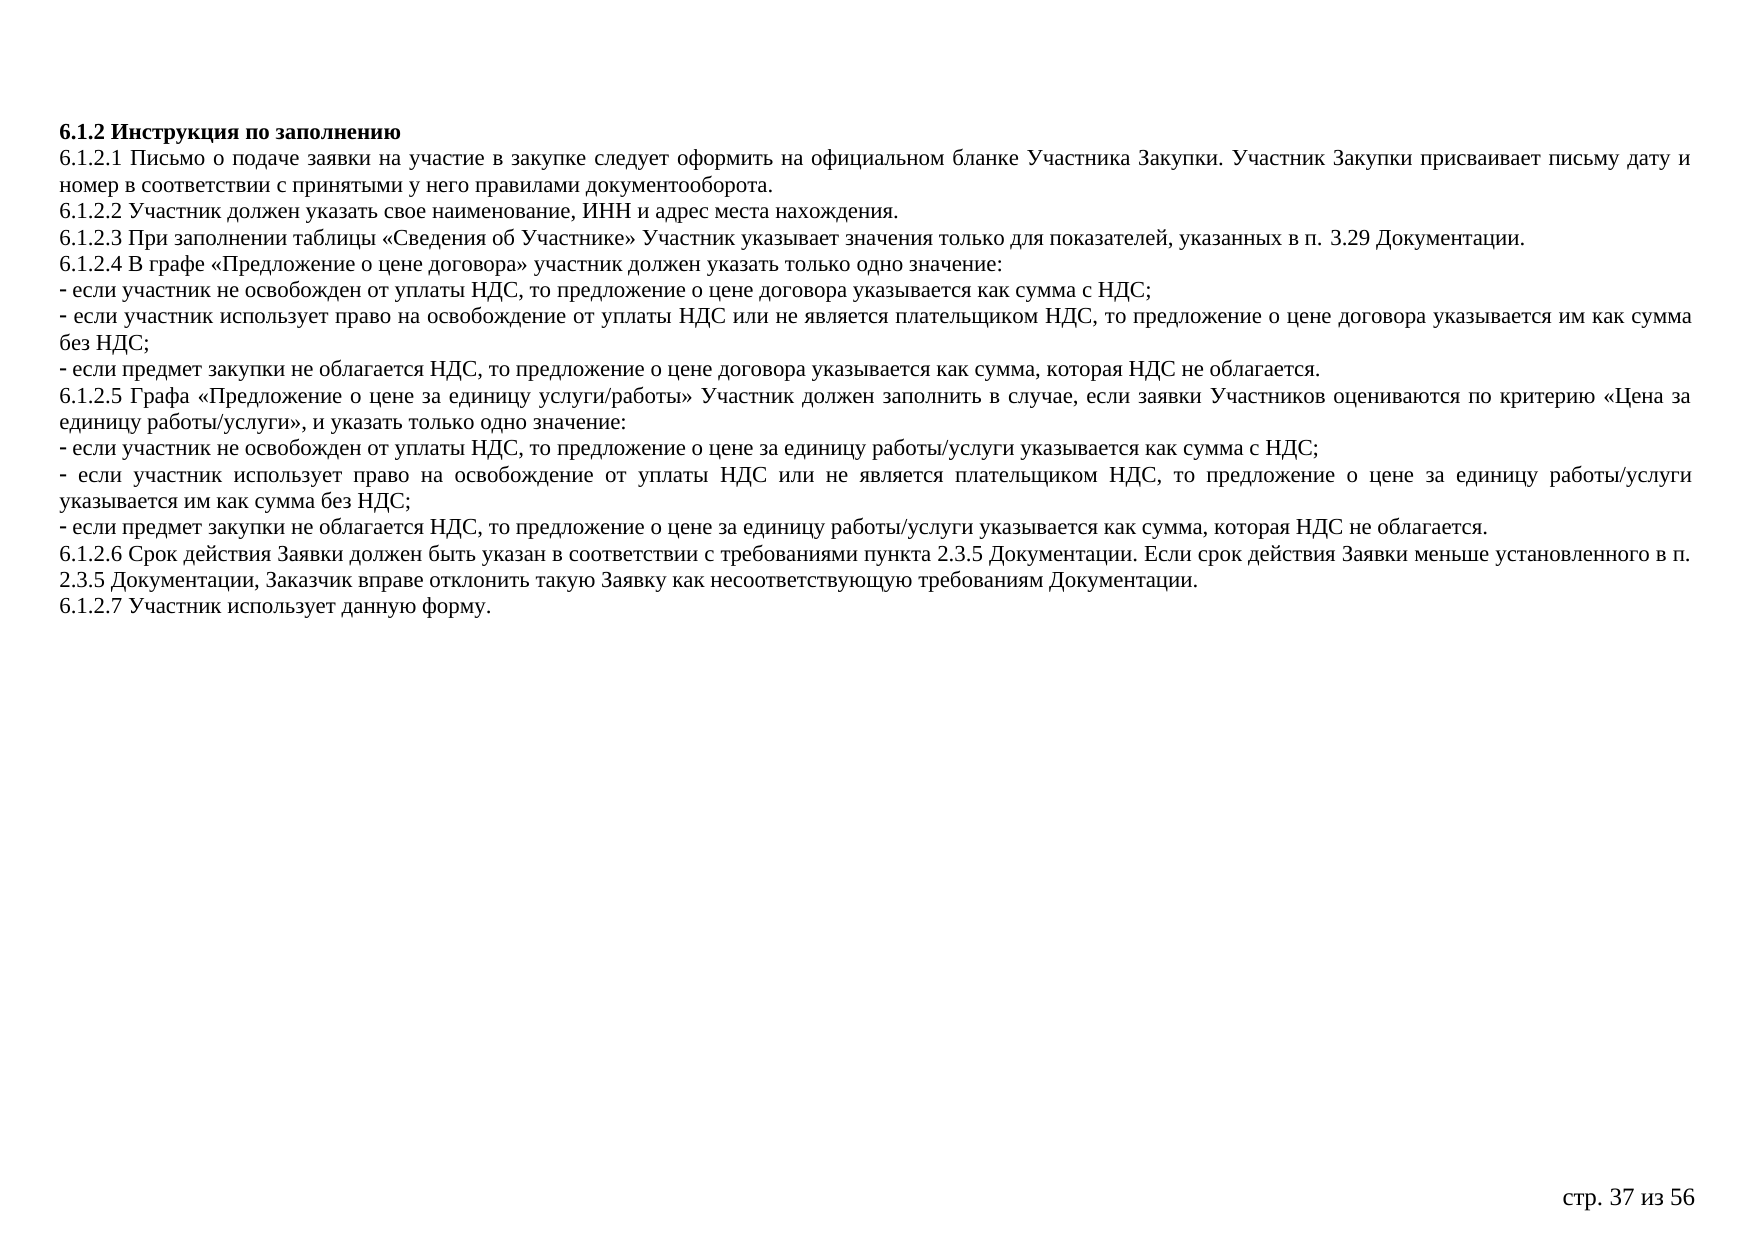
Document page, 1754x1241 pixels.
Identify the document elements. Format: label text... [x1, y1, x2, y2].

text 6.1.2.2 Участник должен указать свое наименование, ИНН и адрес места нахождения. [59, 197, 1695, 223]
text 6.1.2.7 Участник использует данную форму. [59, 592, 1695, 619]
text 6.1.2.4 В графе «Предложение о цене договора» участник должен указать только одно значение: [59, 250, 1695, 276]
text если участник не освобожден от уплаты НДС, то предложение о цене за единицу работы/услуги указывается как сумма с НДС; [59, 434, 1695, 461]
text 6.1.2.6 Срок действия Заявки должен быть указан в соответствии с требованиями пункта 2.3.5 Документации. Если срок действия Заявки меньше установленного в п. 2.3.5 Документации, Заказчик вправе отклонить такую Заявку как несоответствующую требованиям Документации. [59, 540, 1695, 592]
text если участник использует право на освобождение от уплаты НДС или не является плательщиком НДС, то предложение о цене за единицу работы/услуги указывается им как сумма без НДС; [59, 461, 1695, 513]
text 6.1.2.3 При заполнении таблицы «Сведения об Участнике» Участник указывает значения только для показателей, указанных в п. 3.29 Документации. [59, 223, 1695, 250]
text 6.1.2.5 Графа «Предложение о цене за единицу услуги/работы» Участник должен заполнить в случае, если заявки Участников оцениваются по критерию «Цена за единицу работы/услуги», и указать только одно значение: [59, 382, 1695, 434]
text если предмет закупки не облагается НДС, то предложение о цене за единицу работы/услуги указывается как сумма, которая НДС не облагается. [59, 513, 1695, 540]
text 6.1.2 Инструкция по заполнению [59, 118, 1695, 144]
text если участник использует право на освобождение от уплаты НДС или не является плательщиком НДС, то предложение о цене договора указывается им как сумма без НДС; [59, 303, 1695, 355]
text 6.1.2.1 Письмо о подаче заявки на участие в закупке следует оформить на официальном бланке Участника Закупки. Участник Закупки присваивает письму дату и номер в соответствии с принятыми у него правилами документооборота. [59, 144, 1695, 197]
text если предмет закупки не облагается НДС, то предложение о цене договора указывается как сумма, которая НДС не облагается. [59, 355, 1695, 382]
text если участник не освобожден от уплаты НДС, то предложение о цене договора указывается как сумма с НДС; [59, 276, 1695, 303]
